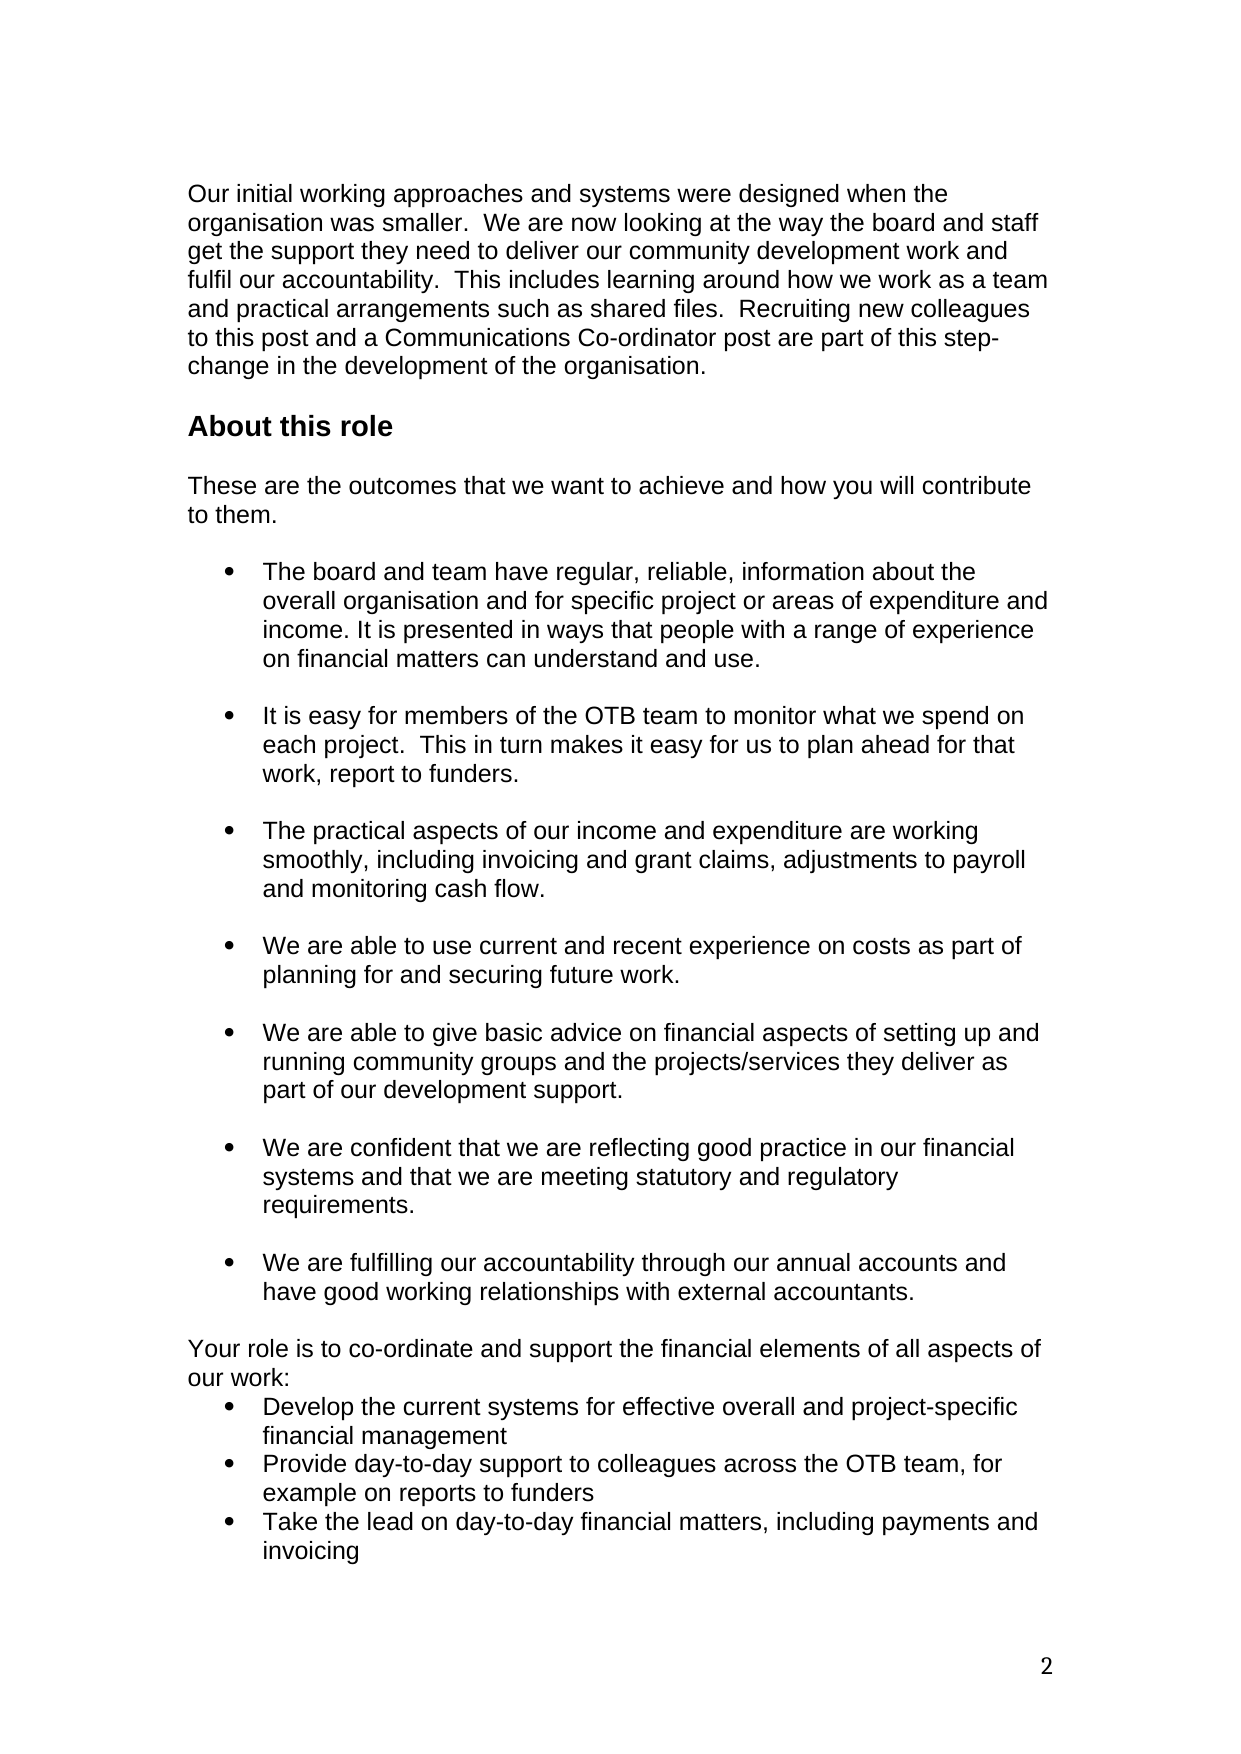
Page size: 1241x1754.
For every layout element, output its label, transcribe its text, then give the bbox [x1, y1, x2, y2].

list We are fulfilling our accountability through our annual accounts and have good working relationships with external accountants. [225, 1248, 1053, 1306]
list It is easy for members of the OTB team to monitor what we spend on each project. This in turn makes it easy for us to plan ahead for that work, report to funders. [225, 701, 1053, 787]
list We are confident that we are reflecting good practice in our financial systems and that we are meeting statutory and regulatory requirements. [225, 1133, 1053, 1219]
list We are able to use current and recent experience on costs as part of planning for and securing future work. [225, 931, 1053, 989]
list The board and team have regular, reliable, information about the overall organisation and for specific project or areas of expenditure and income. It is presented in ways that people with a range of experience on financial matters can understand and use. [225, 557, 1053, 672]
list Provide day-to-day support to colleagues across the OTB team, for example on reports to funders [225, 1449, 1053, 1507]
list Develop the current systems for effective overall and project-specific financial management [225, 1392, 1053, 1449]
text Your role is to co-ordinate and support the financial elements of all aspects of our work: [187, 1334, 1053, 1392]
list We are able to give basic advice on financial aspects of setting up and running community groups and the projects/services they deliver as part of our development support. [225, 1018, 1053, 1104]
text About this role [187, 409, 1053, 442]
list Take the lead on day-to-day financial matters, including payments and invoicing [225, 1507, 1053, 1564]
text Our initial working approaches and systems were designed when the organisation was smaller. We are now looking at the way the board and staff get the support they need to deliver our community development work and fulfil our accountability. This includes learning around how we work as a team and practical arrangements such as shared files. Recruiting new colleagues to this post and a Communications Co-ordinator post are part of this step-change in the development of the organisation. [187, 179, 1053, 380]
list The practical aspects of our income and expenditure are working smoothly, including invoicing and grant claims, adjustments to payroll and monitoring cash flow. [225, 816, 1053, 903]
text These are the outcomes that we want to achieve and how you will contribute to them. [187, 471, 1053, 528]
